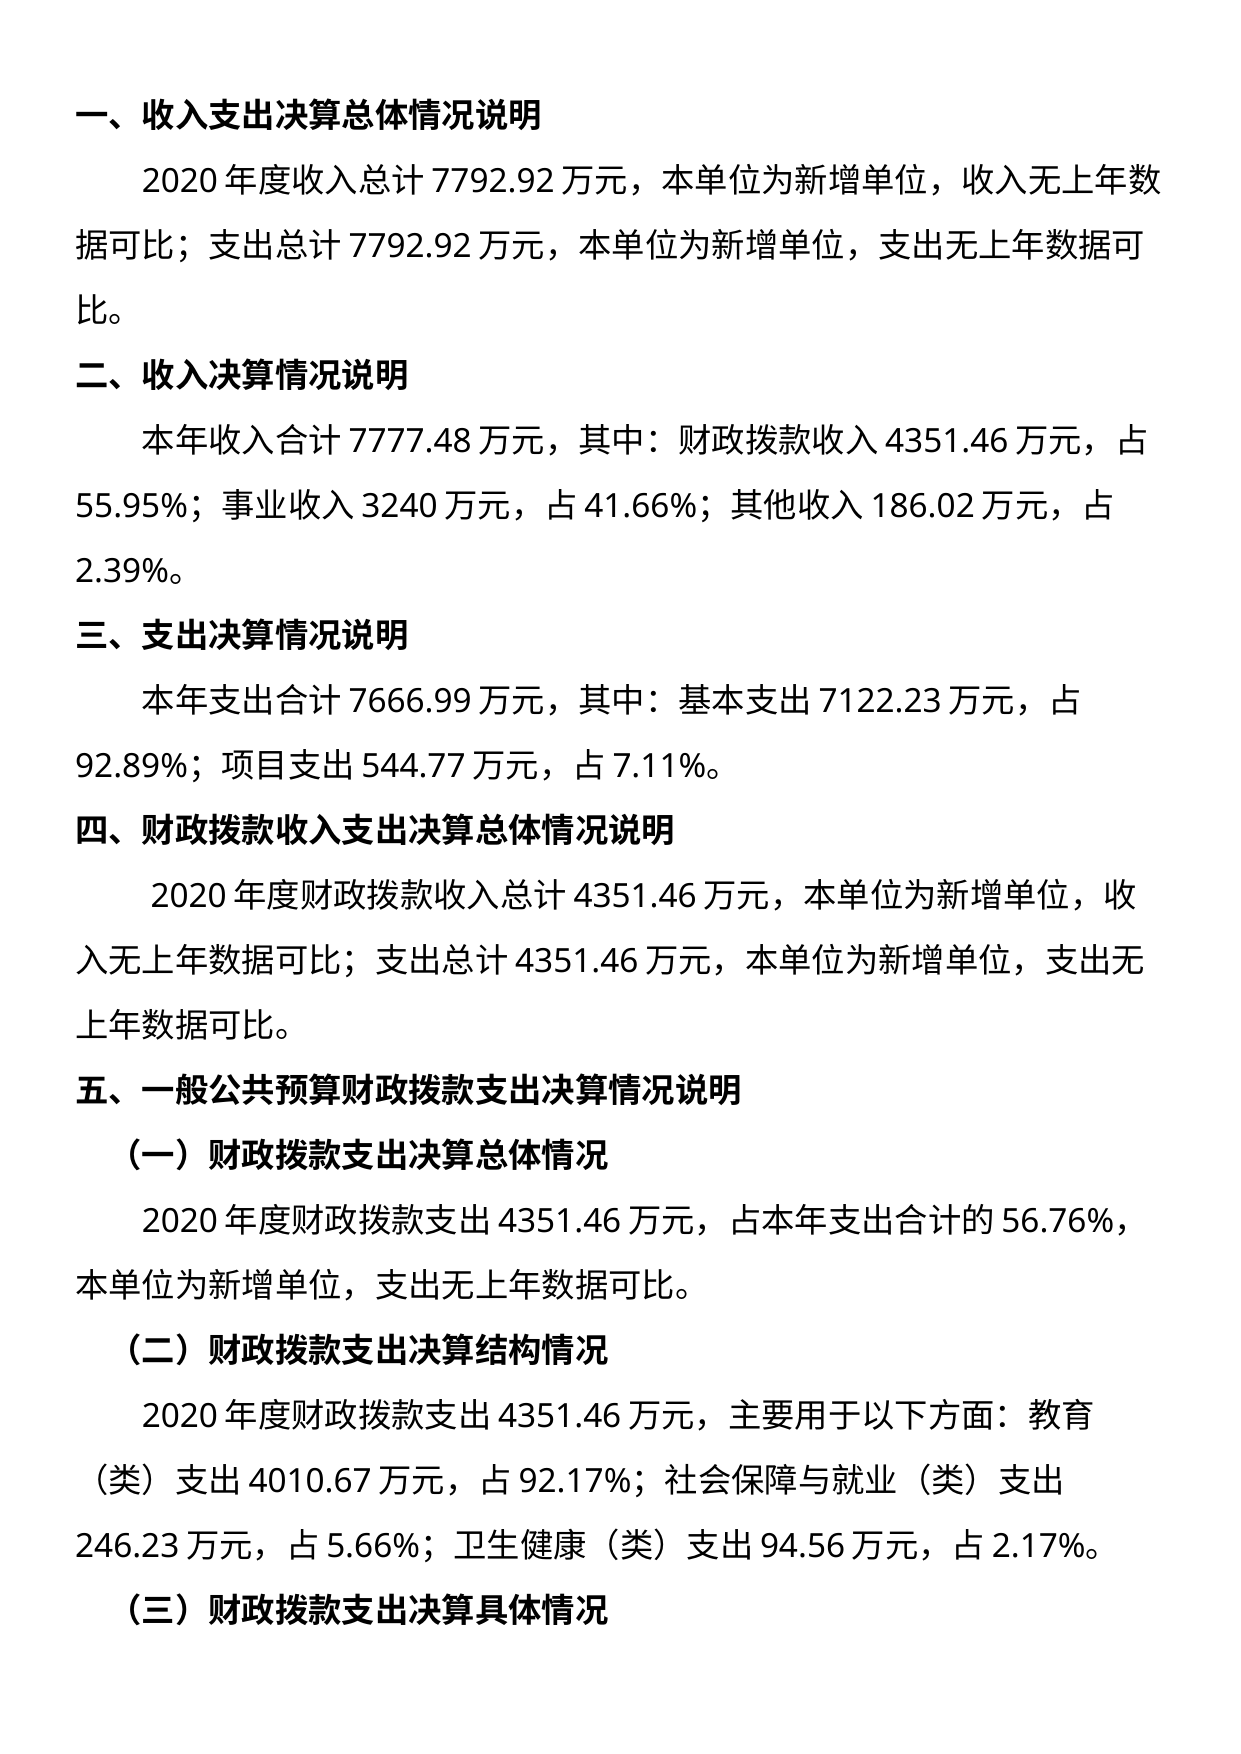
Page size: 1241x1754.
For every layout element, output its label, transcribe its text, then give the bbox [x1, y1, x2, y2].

text 2020年度财政拨款收入总计4351.46万元，本单位为新增单位，收入无上年数据可比；支出总计4351.46万元，本单位为新增单位，支出无上年数据可比。 [75, 861, 1165, 1056]
text 2020年度收入总计7792.92万元，本单位为新增单位，收入无上年数据可比；支出总计7792.92万元，本单位为新增单位，支出无上年数据可比。 [75, 146, 1165, 341]
text 本年支出合计7666.99万元，其中：基本支出7122.23万元，占92.89%；项目支出544.77万元，占7.11%。 [75, 666, 1165, 796]
text 一、收入支出决算总体情况说明 [75, 81, 1165, 146]
text （二）财政拨款支出决算结构情况 [75, 1316, 1165, 1381]
list （一）财政拨款支出决算总体情况 [75, 1121, 1165, 1186]
text 三、支出决算情况说明 [75, 601, 1165, 666]
text 2020年度财政拨款支出4351.46万元，主要用于以下方面：教育（类）支出4010.67万元，占92.17%；社会保障与就业（类）支出246.23万元，占5.66%；卫生健康（类）支出94.56万元，占2.17%。 [75, 1381, 1165, 1576]
list 一般公共预算财政拨款支出决算情况说明 [75, 1056, 1165, 1121]
text 2020年度财政拨款支出4351.46万元，占本年支出合计的56.76%，本单位为新增单位，支出无上年数据可比。 [75, 1186, 1165, 1316]
text （三）财政拨款支出决算具体情况 [75, 1576, 1165, 1641]
text 四、财政拨款收入支出决算总体情况说明 [75, 796, 1165, 861]
text 二、收入决算情况说明 [75, 341, 1165, 406]
text 本年收入合计7777.48万元，其中：财政拨款收入4351.46万元，占55.95%；事业收入3240万元，占41.66%；其他收入186.02万元，占2.39%。 [75, 406, 1165, 601]
